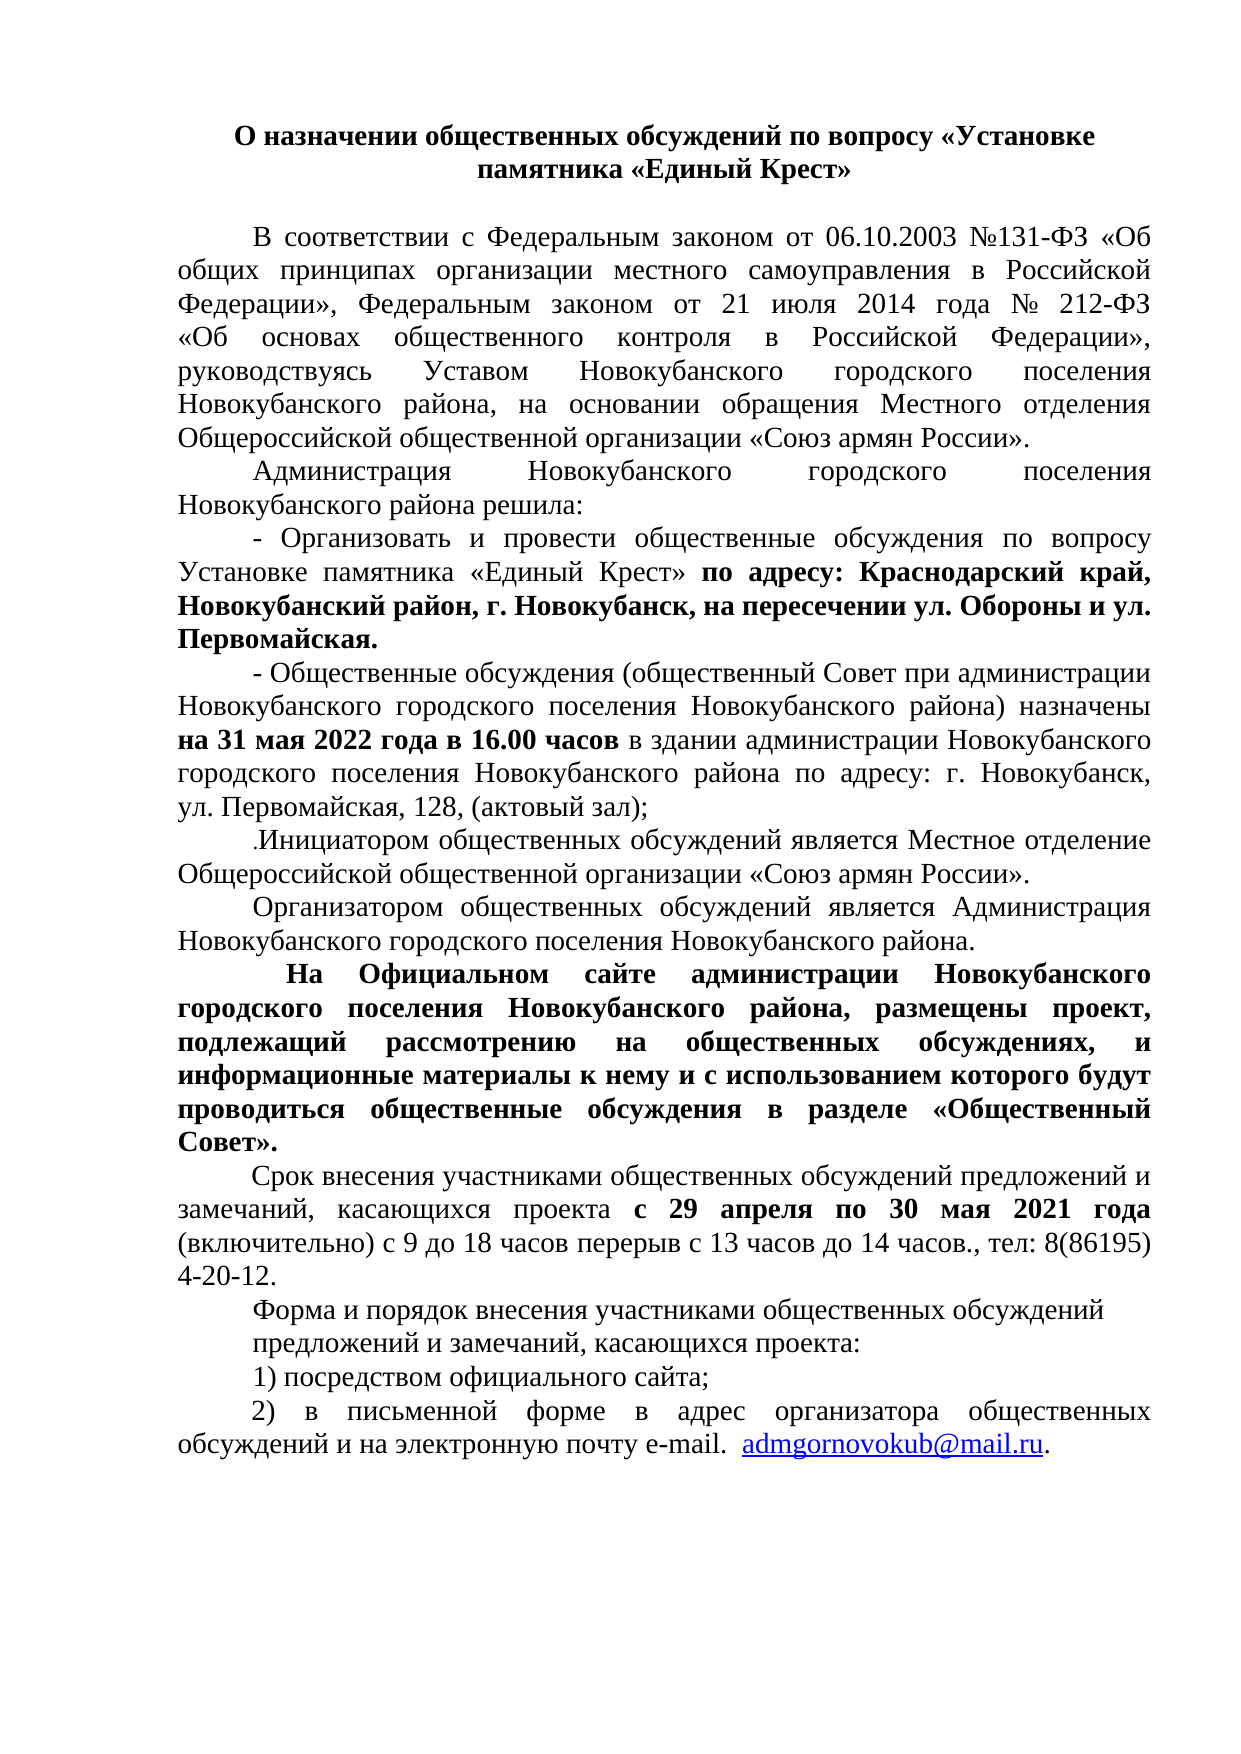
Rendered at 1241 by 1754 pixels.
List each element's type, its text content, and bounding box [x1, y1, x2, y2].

text 1) посредством официального сайта; [177, 1359, 1152, 1393]
text Форма и порядок внесения участниками общественных обсуждений [177, 1292, 1152, 1326]
text 2) в письменной форме в адрес организатора общественных обсуждений и на электронную почту e-mail. admgornovokub@mail.ru. [177, 1393, 1152, 1460]
text предложений и замечаний, касающихся проекта: [177, 1326, 1152, 1359]
text Администрация Новокубанского городского поселения Новокубанского района решила: [177, 453, 1152, 521]
text - Организовать и провести общественные обсуждения по вопросу Установке памятника «Единый Крест» по адресу: Краснодарский край, Новокубанский район, г. Новокубанск, на пересечении ул. Обороны и ул. Первомайская. [177, 521, 1152, 655]
text В соответствии с Федеральным законом от 06.10.2003 №131-ФЗ «Об общих принципах организации местного самоуправления в Российской Федерации», Федеральным законом от 21 июля 2014 года № 212-ФЗ «Об основах общественного контроля в Российской Федерации», руководствуясь Уставом Новокубанского городского поселения Новокубанского района, на основании обращения Местного отделения Общероссийской общественной организации «Союз армян России». [177, 219, 1152, 453]
text - Общественные обсуждения (общественный Совет при администрации Новокубанского городского поселения Новокубанского района) назначены на 31 мая 2022 года в 16.00 часов в здании администрации Новокубанского городского поселения Новокубанского района по адресу: г. Новокубанск, ул. Первомайская, 128, (актовый зал); [177, 655, 1152, 822]
text Срок внесения участниками общественных обсуждений предложений и замечаний, касающихся проекта с 29 апреля по 30 мая 2021 года (включительно) с 9 до 18 часов перерыв с 13 часов до 14 часов., тел: 8(86195) 4-20-12. [177, 1158, 1152, 1292]
text О назначении общественных обсуждений по вопросу «Установке памятника «Единый Крест» [177, 118, 1152, 185]
text На Официальном сайте администрации Новокубанского городского поселения Новокубанского района, размещены проект, подлежащий рассмотрению на общественных обсуждениях, и информационные материалы к нему и с использованием которого будут проводиться общественные обсуждения в разделе «Общественный Совет». [177, 957, 1152, 1158]
text .Инициатором общественных обсуждений является Местное отделение Общероссийской общественной организации «Союз армян России». [177, 822, 1152, 889]
text Организатором общественных обсуждений является Администрация Новокубанского городского поселения Новокубанского района. [177, 889, 1152, 957]
